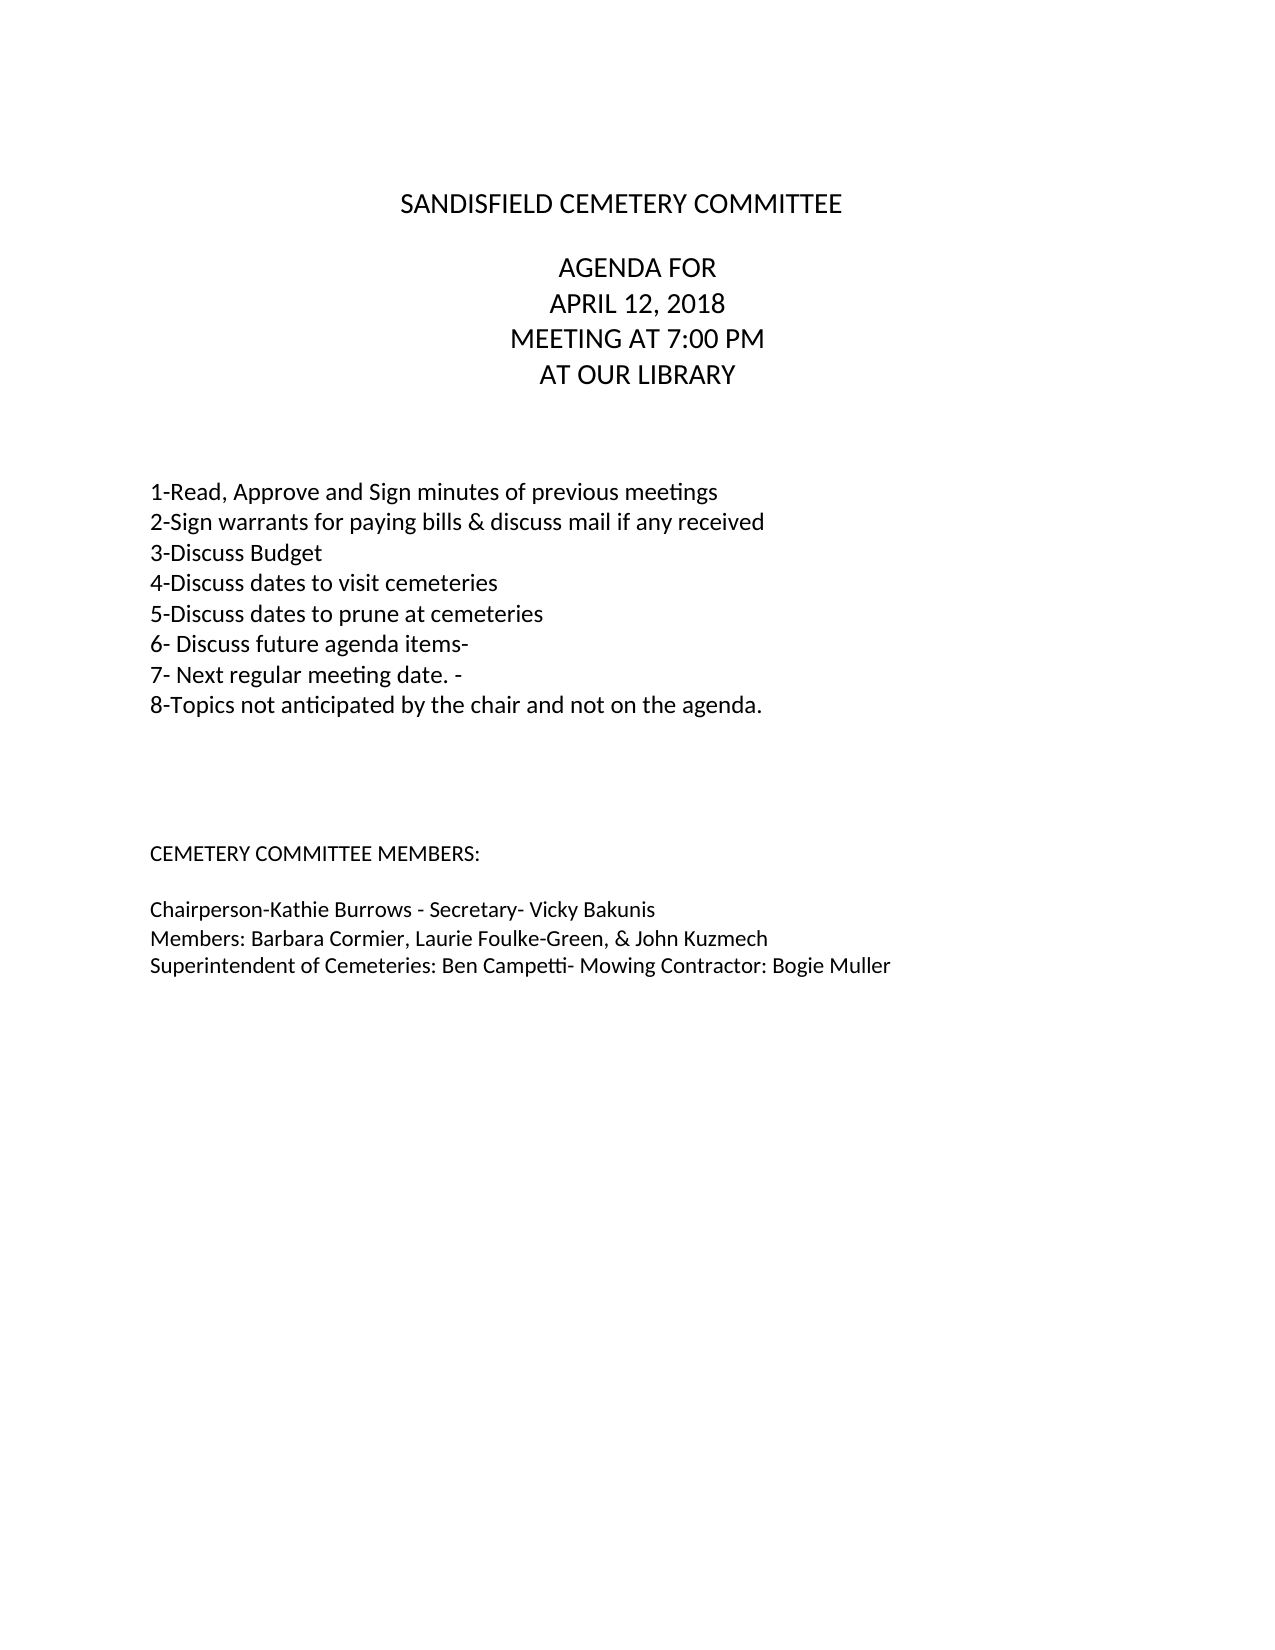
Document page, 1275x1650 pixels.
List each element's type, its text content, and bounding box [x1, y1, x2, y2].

text SANDISFIELD CEMETERY COMMITTEE [150, 186, 1125, 221]
text Chairperson-Kathie Burrows - Secretary- Vicky Bakunis [150, 896, 1125, 924]
text Superintendent of Cemeteries: Ben Campetti- Mowing Contractor: Bogie Muller [150, 952, 1125, 980]
text MEETING AT 7:00 PM [150, 321, 1125, 356]
text APRIL 12, 2018 [150, 285, 1125, 321]
text 4-Discuss dates to visit cemeteries [150, 567, 1125, 598]
text 5-Discuss dates to prune at cemeteries [150, 598, 1125, 628]
text 7- Next regular meeting date. - [150, 659, 1125, 689]
text 6- Discuss future agenda items- [150, 628, 1125, 659]
text CEMETERY COMMITTEE MEMBERS: [150, 839, 1125, 868]
text 8-Topics not anticipated by the chair and not on the agenda. [150, 689, 1125, 720]
text 3-Discuss Budget [150, 537, 1125, 567]
text 2-Sign warrants for paying bills & discuss mail if any received [150, 506, 1125, 537]
text AGENDA FOR [150, 249, 1125, 285]
text 1-Read, Approve and Sign minutes of previous meetings [150, 476, 1125, 506]
text AT OUR LIBRARY [150, 356, 1125, 392]
text Members: Barbara Cormier, Laurie Foulke-Green, & John Kuzmech [150, 924, 1125, 952]
